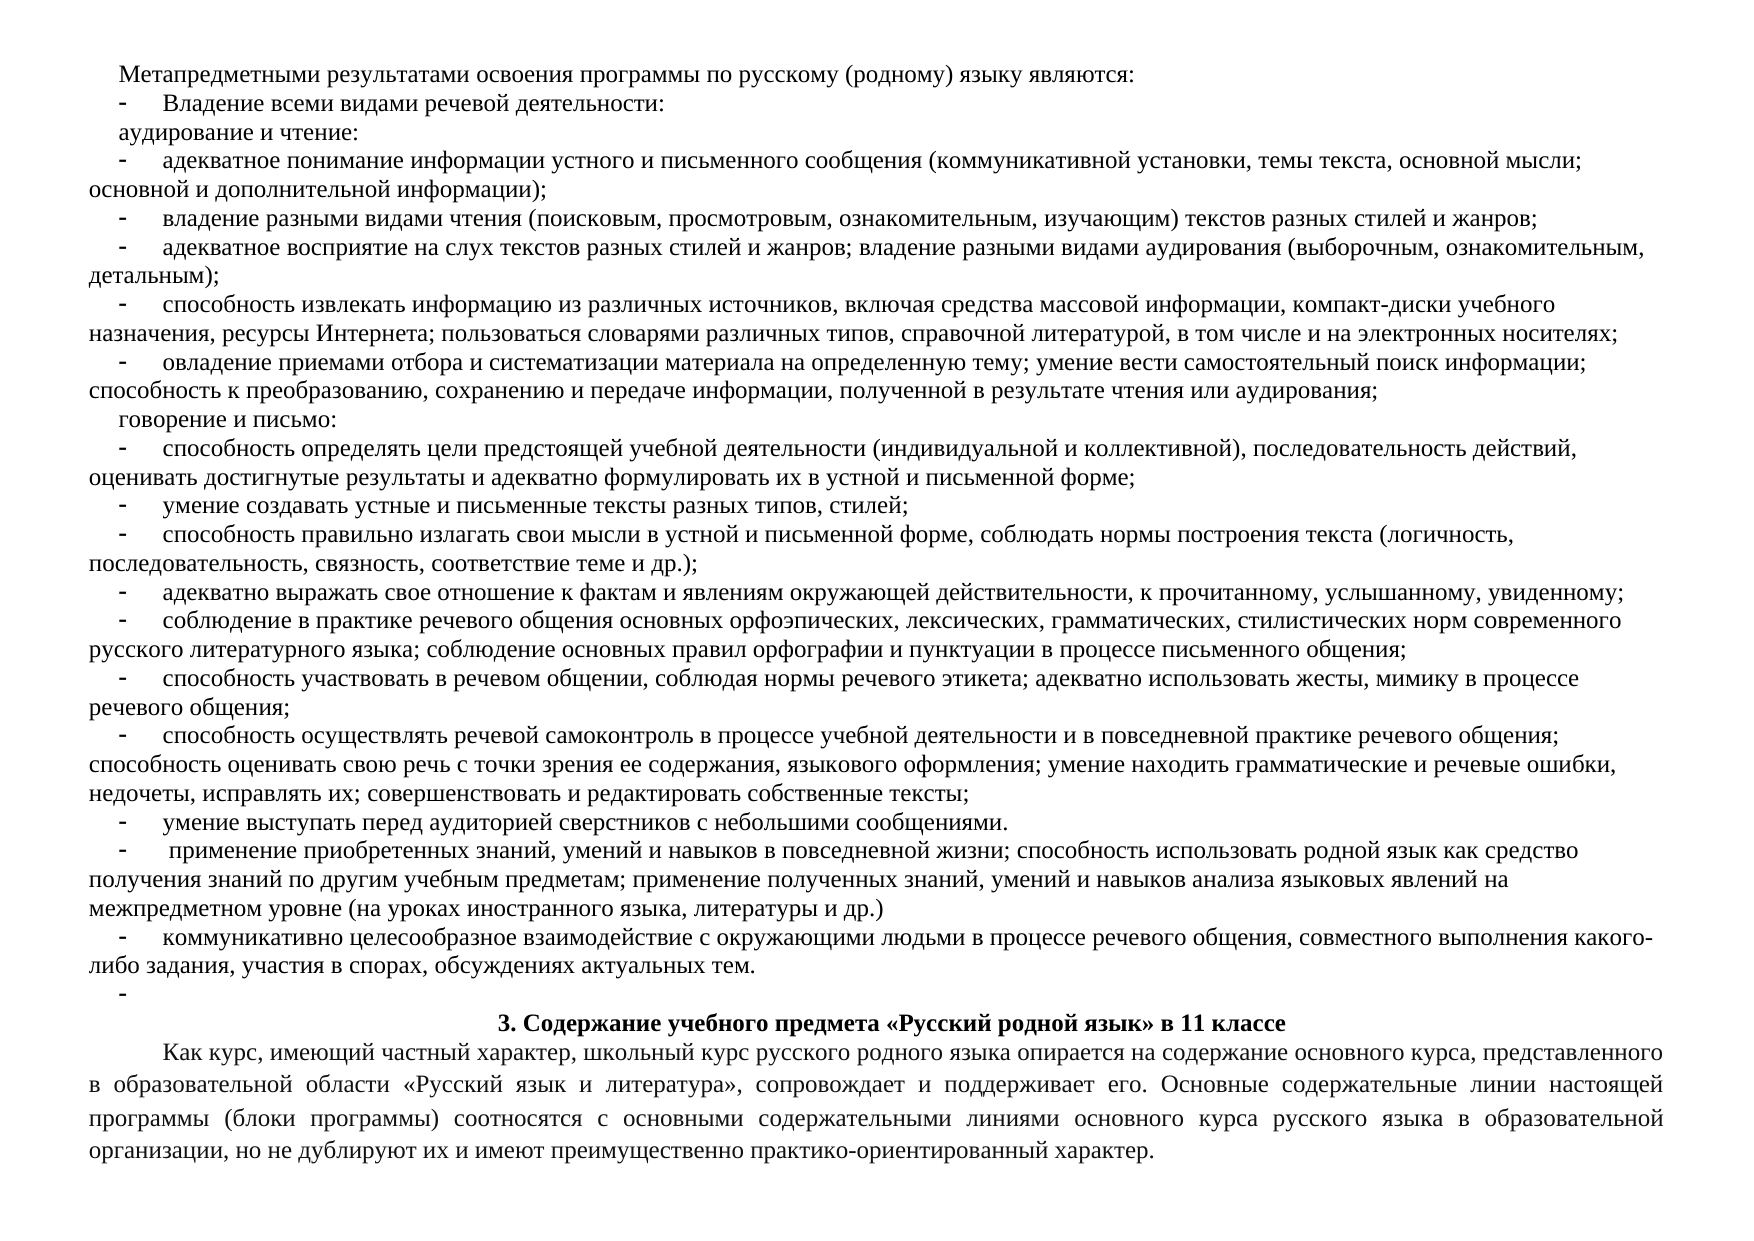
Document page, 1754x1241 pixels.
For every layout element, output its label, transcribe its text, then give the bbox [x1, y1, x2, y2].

text Метапредметными результатами освоения программы по русскому (родному) языку являются: [89, 59, 1665, 88]
list адекватно выражать свое отношение к фактам и явлениям окружающей действительности, к прочитанному, услышанному, увиденному; [89, 577, 1665, 605]
text Как курс, имеющий частный характер, школьный курс русского родного языка опирается на содержание основного курса, представленного в образовательной области «Русский язык и литература», сопровождает и поддерживает его. Основные содержательные линии настоящей программы (блоки программы) соотносятся с основными содержательными линиями основного курса русского языка в образовательной организации, но не дублируют их и имеют преимущественно практико-ориентированный характер. [89, 1037, 1665, 1164]
list способность определять цели предстоящей учебной деятельности (индивидуальной и коллективной), последовательность действий, оценивать достигнутые результаты и адекватно формулировать их в устной и письменной форме; [89, 433, 1665, 490]
list способность извлекать информацию из различных источников, включая средства массовой информации, компакт-диски учебного назначения, ресурсы Интернета; пользоваться словарями различных типов, справочной литературой, в том числе и на электронных носителях; [89, 289, 1665, 347]
list применение приобретенных знаний, умений и навыков в повседневной жизни; способность использовать родной язык как средство получения знаний по другим учебным предметам; применение полученных знаний, умений и навыков анализа языковых явлений на межпредметном уровне (на уроках иностранного языка, литературы и др.) [89, 835, 1665, 922]
text аудирование и чтение: [89, 117, 1665, 145]
list Владение всеми видами речевой деятельности: [89, 88, 1665, 117]
list коммуникативно целесообразное взаимодействие с окружающими людьми в процессе речевого общения, совместного выполнения какого-либо задания, участия в спорах, обсуждениях актуальных тем. [89, 922, 1665, 979]
list умение создавать устные и письменные тексты разных типов, стилей; [89, 490, 1665, 519]
text 3. Содержание учебного предмета «Русский родной язык» в 11 классе [89, 1008, 1665, 1037]
list адекватное понимание информации устного и письменного сообщения (коммуникативной установки, темы текста, основной мысли; основной и дополнительной информации); [89, 145, 1665, 203]
list овладение приемами отбора и систематизации материала на определенную тему; умение вести самостоятельный поиск информации; способность к преобразованию, сохранению и передаче информации, полученной в результате чтения или аудирования; [89, 347, 1665, 404]
list способность осуществлять речевой самоконтроль в процессе учебной деятельности и в повседневной практике речевого общения; способность оценивать свою речь с точки зрения ее содержания, языкового оформления; умение находить грамматические и речевые ошибки, недочеты, исправлять их; совершенствовать и редактировать собственные тексты; [89, 720, 1665, 807]
list владение разными видами чтения (поисковым, просмотровым, ознакомительным, изучающим) текстов разных стилей и жанров; [89, 203, 1665, 232]
list соблюдение в практике речевого общения основных орфоэпических, лексических, грамматических, стилистических норм современного русского литературного языка; соблюдение основных правил орфографии и пунктуации в процессе письменного общения; [89, 605, 1665, 663]
list способность правильно излагать свои мысли в устной и письменной форме, соблюдать нормы построения текста (логичность, последовательность, связность, соответствие теме и др.); [89, 519, 1665, 577]
text говорение и письмо: [89, 404, 1665, 433]
list адекватное восприятие на слух текстов разных стилей и жанров; владение разными видами аудирования (выборочным, ознакомительным, детальным); [89, 232, 1665, 289]
list умение выступать перед аудиторией сверстников с небольшими сообщениями. [89, 807, 1665, 835]
list способность участвовать в речевом общении, соблюдая нормы речевого этикета; адекватно использовать жесты, мимику в процессе речевого общения; [89, 663, 1665, 720]
